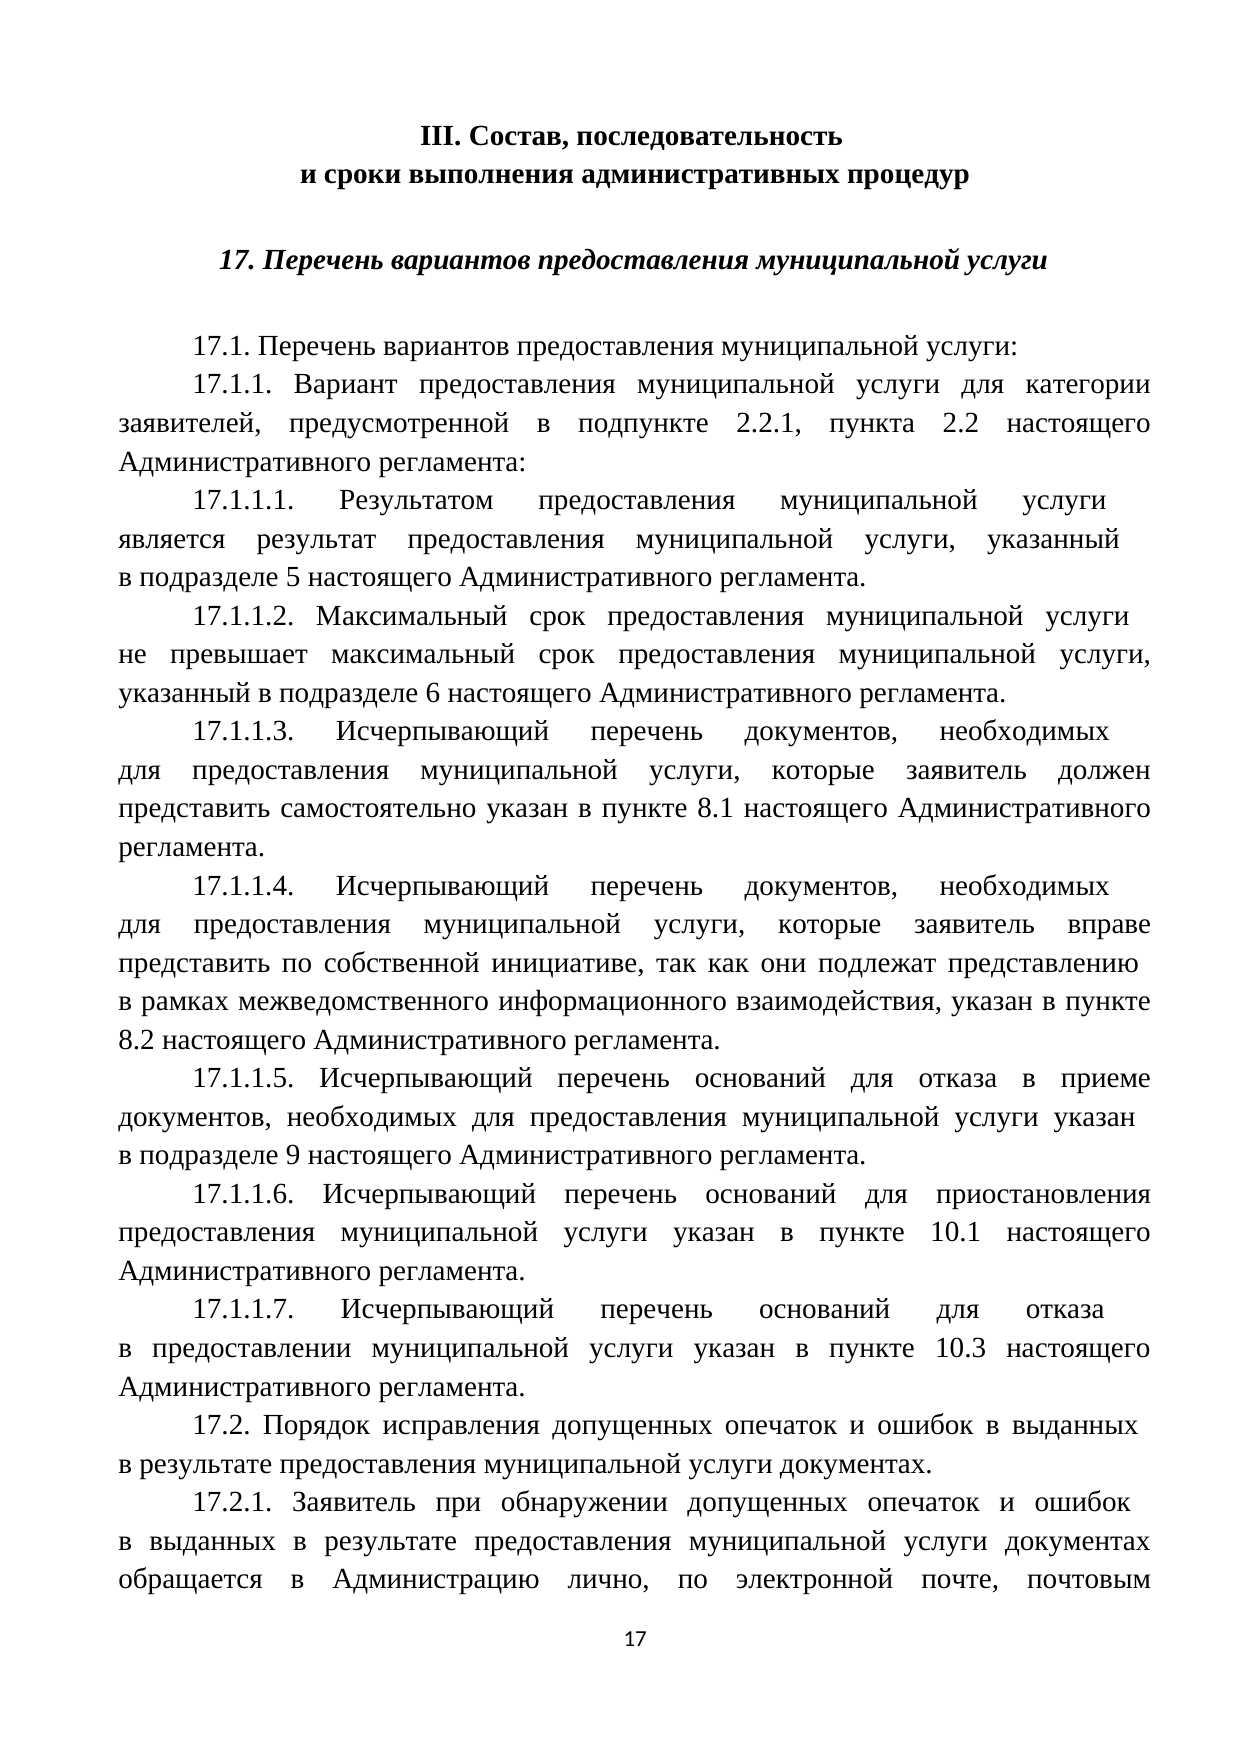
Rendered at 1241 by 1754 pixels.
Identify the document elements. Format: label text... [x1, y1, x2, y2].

text 17.2. Порядок исправления допущенных опечаток и ошибок в выданных в результате предоставления муниципальной услуги документах. [118, 1407, 1152, 1479]
text 17.1.1.7. Исчерпывающий перечень оснований для отказа в предоставлении муниципальной услуги указан в пункте 10.3 настоящего Административного регламента. [118, 1292, 1152, 1402]
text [118, 1484, 1152, 1595]
text 17.1.1. Вариант предоставления муниципальной услуги для категории заявителей, предусмотренной в подпункте 2.2.1, пункта 2.2 настоящего Административного регламента: [118, 367, 1152, 477]
text 17.1.1.1. Результатом предоставления муниципальной услуги является результат предоставления муниципальной услуги, указанный в подразделе 5 настоящего Административного регламента. [118, 482, 1152, 593]
text 17.1.1.2. Максимальный срок предоставления муниципальной услуги не превышает максимальный срок предоставления муниципальной услуги, указанный в подразделе 6 настоящего Административного регламента. [118, 598, 1152, 708]
text 17.1. Перечень вариантов предоставления муниципальной услуги: [118, 328, 1152, 362]
subtitle 17. Перечень вариантов предоставления муниципальной услуги [118, 242, 1152, 276]
text 17.1.1.4. Исчерпывающий перечень документов, необходимых для предоставления муниципальной услуги, которые заявитель вправе представить по собственной инициативе, так как они подлежат представлению в рамках межведомственного информационного взаимодействия, указан в пункте 8.2 настоящего Административного регламента. [118, 868, 1152, 1055]
text 17.1.1.5. Исчерпывающий перечень оснований для отказа в приеме документов, необходимых для предоставления муниципальной услуги указан в подразделе 9 настоящего Административного регламента. [118, 1060, 1152, 1171]
text 17.1.1.3. Исчерпывающий перечень документов, необходимых для предоставления муниципальной услуги, которые заявитель должен представить самостоятельно указан в пункте 8.1 настоящего Административного регламента. [118, 713, 1152, 863]
subtitle III. Состав, последовательность и сроки выполнения административных процедур [118, 118, 1152, 190]
text 17.1.1.6. Исчерпывающий перечень оснований для приостановления предоставления муниципальной услуги указан в пункте 10.1 настоящего Административного регламента. [118, 1176, 1152, 1287]
